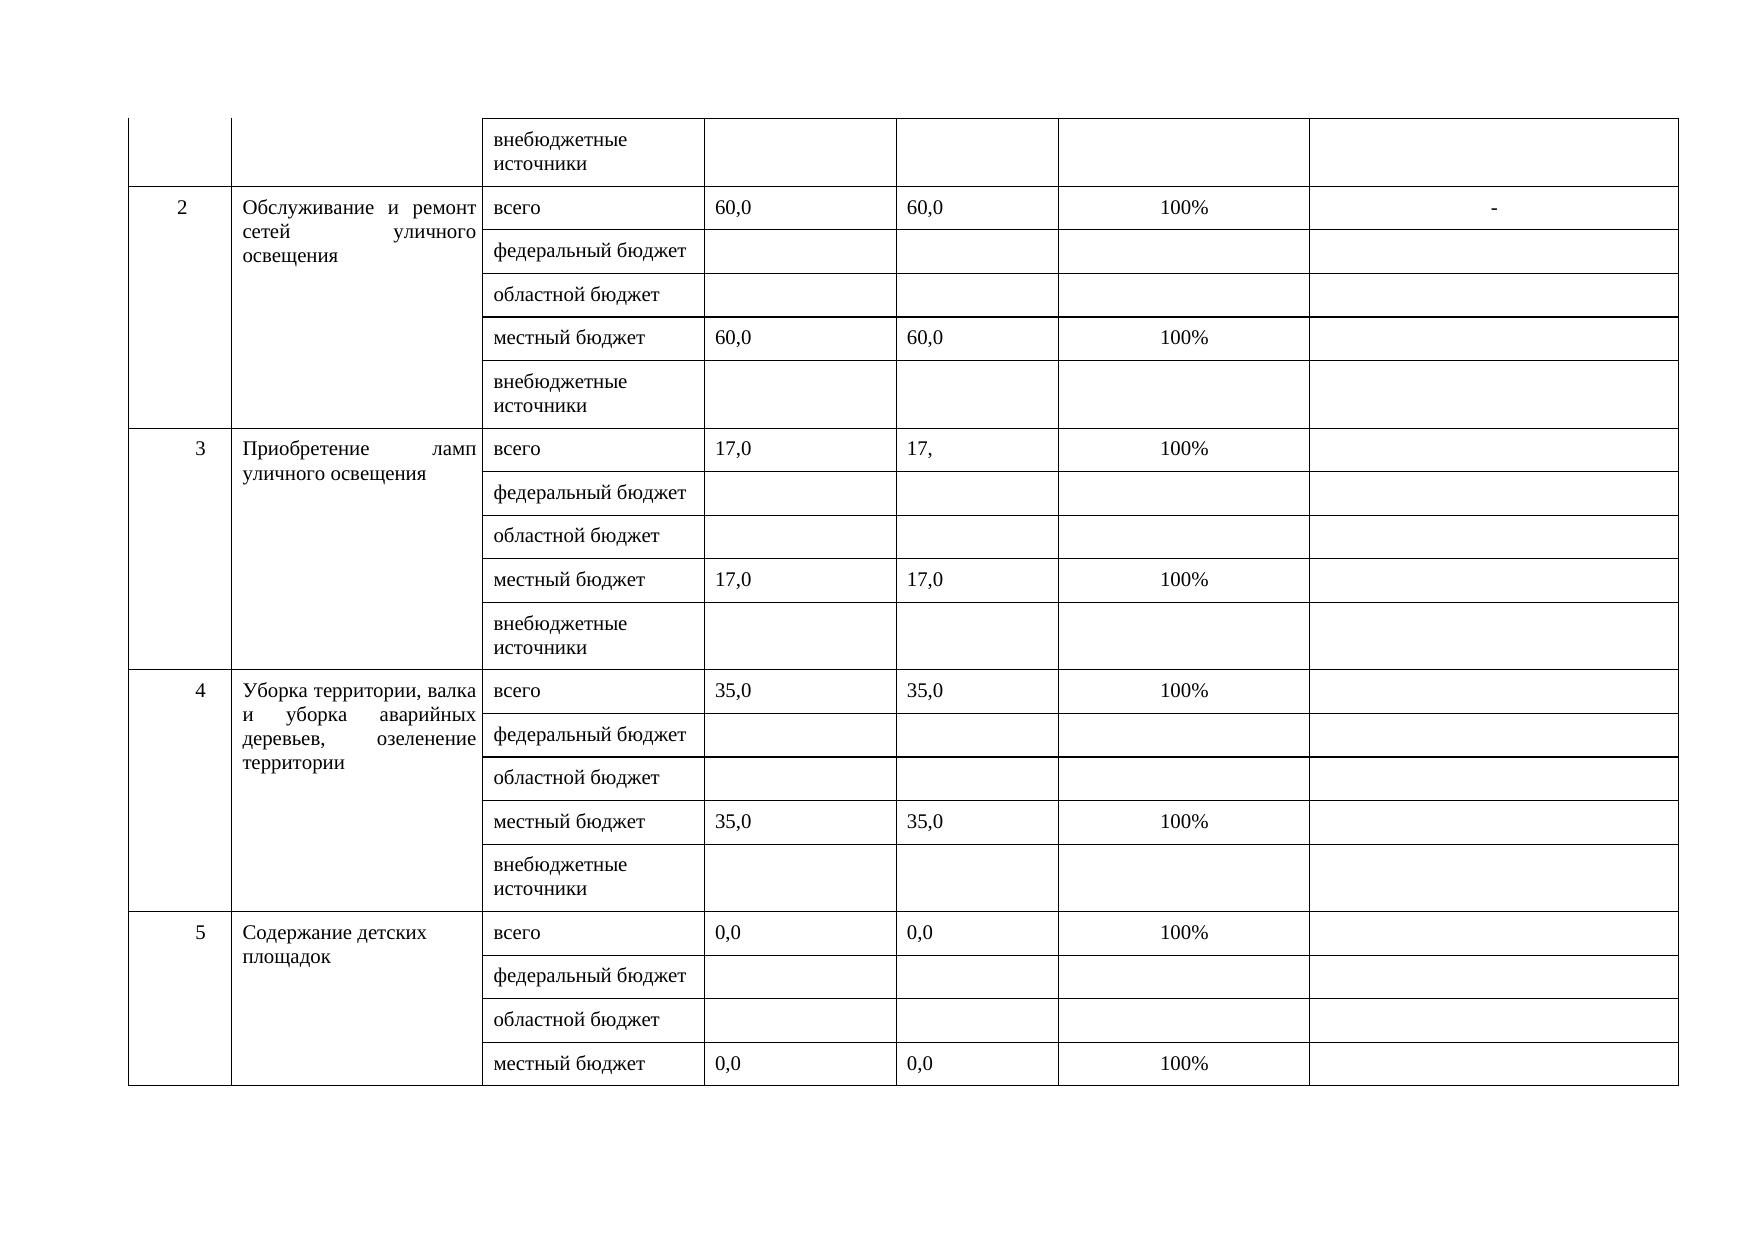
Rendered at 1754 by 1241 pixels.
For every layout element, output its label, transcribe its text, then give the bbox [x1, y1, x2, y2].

table_cell областной бюджет [483, 274, 704, 316]
table_cell 0,0 [897, 1043, 1058, 1085]
table_cell [1310, 230, 1678, 273]
table_cell 60,0 [705, 187, 896, 229]
table_cell [897, 603, 1058, 669]
table_cell Обслуживание и ремонт сетей уличного освещения [232, 187, 482, 427]
table_cell [1310, 429, 1678, 471]
table_cell [705, 516, 896, 558]
table_cell 17,0 [897, 559, 1058, 602]
table_cell [1310, 603, 1678, 669]
table_cell 2 [129, 187, 231, 427]
table_cell 100% [1059, 801, 1309, 843]
table_cell внебюджетные источники [483, 361, 704, 427]
table_cell 100% [1059, 559, 1309, 602]
table_cell [897, 230, 1058, 273]
table_cell [897, 472, 1058, 514]
table_cell [1059, 274, 1309, 316]
table_cell [1310, 361, 1678, 427]
table_cell [1310, 845, 1678, 911]
table_cell 0,0 [705, 912, 896, 954]
table_cell областной бюджет [483, 999, 704, 1042]
table_cell [705, 758, 896, 800]
table_cell [1310, 516, 1678, 558]
table_cell 100% [1059, 187, 1309, 229]
table_cell 100% [1059, 912, 1309, 954]
table_cell местный бюджет [483, 801, 704, 843]
table_cell 100% [1059, 318, 1309, 360]
table_cell 0,0 [705, 1043, 896, 1085]
table_cell [1310, 912, 1678, 954]
table_cell федеральный бюджет [483, 714, 704, 756]
table_cell [705, 274, 896, 316]
table_cell внебюджетные источники [483, 603, 704, 669]
table_cell [1059, 999, 1309, 1042]
table_cell [1059, 758, 1309, 800]
table_cell [1059, 714, 1309, 756]
table_cell 3 [129, 429, 231, 669]
table_cell 35,0 [705, 801, 896, 843]
table_cell внебюджетные источники [483, 119, 704, 186]
table_cell 100% [1059, 429, 1309, 471]
table_cell [705, 230, 896, 273]
table_cell 0,0 [897, 912, 1058, 954]
table_cell [705, 119, 896, 186]
table_cell [1310, 999, 1678, 1042]
table_cell Приобретение ламп уличного освещения [232, 429, 482, 669]
table_cell 5 [129, 912, 231, 1085]
table_cell [1310, 318, 1678, 360]
table_cell Уборка территории, валка и уборка аварийных деревьев, озеленение территории [232, 670, 482, 911]
table_cell всего [483, 187, 704, 229]
table_cell всего [483, 670, 704, 713]
table_cell [897, 274, 1058, 316]
table_cell 60,0 [897, 318, 1058, 360]
table_cell [705, 361, 896, 427]
table_cell [1310, 559, 1678, 602]
table_cell 35,0 [705, 670, 896, 713]
table_cell федеральный бюджет [483, 956, 704, 998]
table_cell - [1310, 187, 1678, 229]
table_cell 35,0 [897, 670, 1058, 713]
table_cell [1059, 603, 1309, 669]
table_cell [1310, 1043, 1678, 1085]
table_cell [1059, 472, 1309, 514]
table_cell [1059, 956, 1309, 998]
table_cell [1059, 361, 1309, 427]
table_cell [705, 714, 896, 756]
table_cell федеральный бюджет [483, 230, 704, 273]
table_cell [897, 845, 1058, 911]
table_cell [1310, 670, 1678, 713]
table_cell [897, 516, 1058, 558]
table_cell 100% [1059, 1043, 1309, 1085]
table_cell [705, 999, 896, 1042]
table_cell [1310, 758, 1678, 800]
table_cell [1310, 119, 1678, 186]
table_cell 100% [1059, 670, 1309, 713]
table_cell [1059, 516, 1309, 558]
table_cell [897, 714, 1058, 756]
table_cell [1059, 845, 1309, 911]
table_cell [897, 999, 1058, 1042]
table_cell всего [483, 912, 704, 954]
table_cell [897, 956, 1058, 998]
table_cell 17,0 [705, 559, 896, 602]
table_cell федеральный бюджет [483, 472, 704, 514]
table_cell [897, 119, 1058, 186]
table_cell [1059, 230, 1309, 273]
table_cell [1310, 274, 1678, 316]
table_cell [705, 472, 896, 514]
table_cell [705, 956, 896, 998]
table_cell местный бюджет [483, 559, 704, 602]
table_cell всего [483, 429, 704, 471]
table_cell 17, [897, 429, 1058, 471]
table_cell областной бюджет [483, 758, 704, 800]
table_cell 60,0 [705, 318, 896, 360]
table_cell 60,0 [897, 187, 1058, 229]
table_cell областной бюджет [483, 516, 704, 558]
table_cell [1059, 119, 1309, 186]
table_cell [1310, 714, 1678, 756]
table_cell [897, 758, 1058, 800]
table_cell [1310, 801, 1678, 843]
table_cell [897, 361, 1058, 427]
table_cell Содержание детских площадок [232, 912, 482, 1085]
table_cell 17,0 [705, 429, 896, 471]
table_cell местный бюджет [483, 318, 704, 360]
table_cell [705, 603, 896, 669]
table_cell [1310, 472, 1678, 514]
table_cell 4 [129, 670, 231, 911]
table_cell местный бюджет [483, 1043, 704, 1085]
table_cell [1310, 956, 1678, 998]
table_cell [705, 845, 896, 911]
table_cell внебюджетные источники [483, 845, 704, 911]
table_cell 35,0 [897, 801, 1058, 843]
